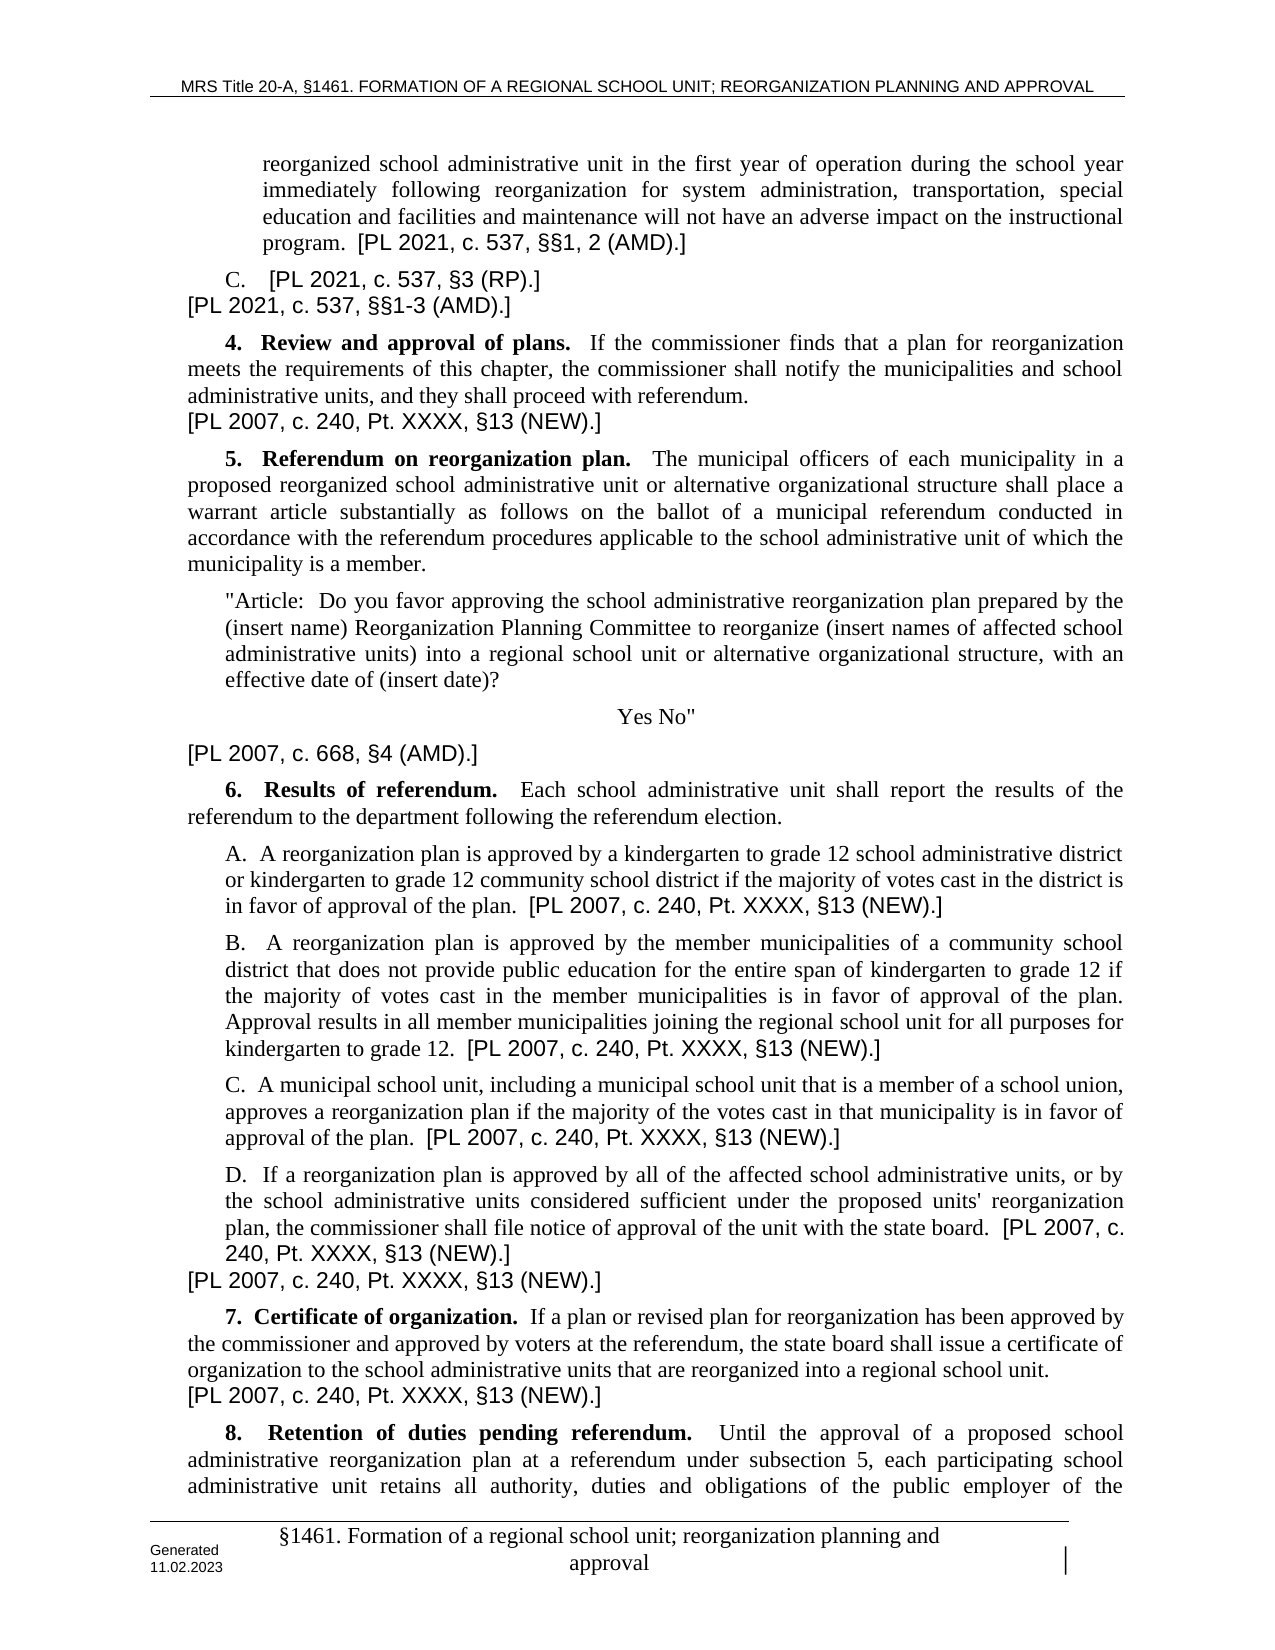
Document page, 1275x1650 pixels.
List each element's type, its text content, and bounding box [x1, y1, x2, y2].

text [262, 150, 1125, 256]
text [PL 2007, c. 240, Pt. XXXX, §13 (NEW).] [187, 1382, 1125, 1409]
text C. [PL 2021, c. 537, §3 (RP).] [225, 266, 1125, 292]
text Yes No" [187, 703, 1125, 729]
text 4. Review and approval of plans. If the commissioner finds that a plan for reorganization meets the requirements of this chapter, the commissioner shall notify the municipalities and school administrative units, and they shall proceed with referendum. [187, 329, 1125, 408]
text 5. Referendum on reorganization plan. The municipal officers of each municipality in a proposed reorganized school administrative unit or alternative organizational structure shall place a warrant article substantially as follows on the ballot of a municipal referendum conducted in accordance with the referendum procedures applicable to the school administrative unit of which the municipality is a member. [187, 445, 1125, 577]
text [PL 2007, c. 668, §4 (AMD).] [187, 740, 1125, 766]
text "Article: Do you favor approving the school administrative reorganization plan prepared by the (insert name) Reorganization Planning Committee to reorganize (insert names of affected school administrative units) into a regional school unit or alternative organizational structure, with an effective date of (insert date)? [225, 587, 1125, 693]
text [PL 2021, c. 537, §§1-3 (AMD).] [187, 292, 1125, 319]
text 7. Certificate of organization. If a plan or revised plan for reorganization has been approved by the commissioner and approved by voters at the referendum, the state board shall issue a certificate of organization to the school administrative units that are reorganized into a regional school unit. [187, 1303, 1125, 1382]
text 6. Results of referendum. Each school administrative unit shall report the results of the referendum to the department following the referendum election. [187, 777, 1125, 829]
text A. A reorganization plan is approved by a kindergarten to grade 12 school administrative district or kindergarten to grade 12 community school district if the majority of votes cast in the district is in favor of approval of the plan. [PL 2007, c. 240, Pt. XXXX, §13 (NEW).] [225, 840, 1125, 919]
text D. If a reorganization plan is approved by all of the affected school administrative units, or by the school administrative units considered sufficient under the proposed units' reorganization plan, the commissioner shall file notice of approval of the unit with the state board. [PL 2007, c. 240, Pt. XXXX, §13 (NEW).] [225, 1161, 1125, 1267]
text [PL 2007, c. 240, Pt. XXXX, §13 (NEW).] [187, 1267, 1125, 1293]
text C. A municipal school unit, including a municipal school unit that is a member of a school union, approves a reorganization plan if the majority of the votes cast in that municipality is in favor of approval of the plan. [PL 2007, c. 240, Pt. XXXX, §13 (NEW).] [225, 1072, 1125, 1151]
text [187, 1419, 1125, 1498]
text B. A reorganization plan is approved by the member municipalities of a community school district that does not provide public education for the entire span of kindergarten to grade 12 if the majority of votes cast in the member municipalities is in favor of approval of the plan. Approval results in all member municipalities joining the regional school unit for all purposes for kindergarten to grade 12. [PL 2007, c. 240, Pt. XXXX, §13 (NEW).] [225, 929, 1125, 1061]
text [PL 2007, c. 240, Pt. XXXX, §13 (NEW).] [187, 408, 1125, 434]
